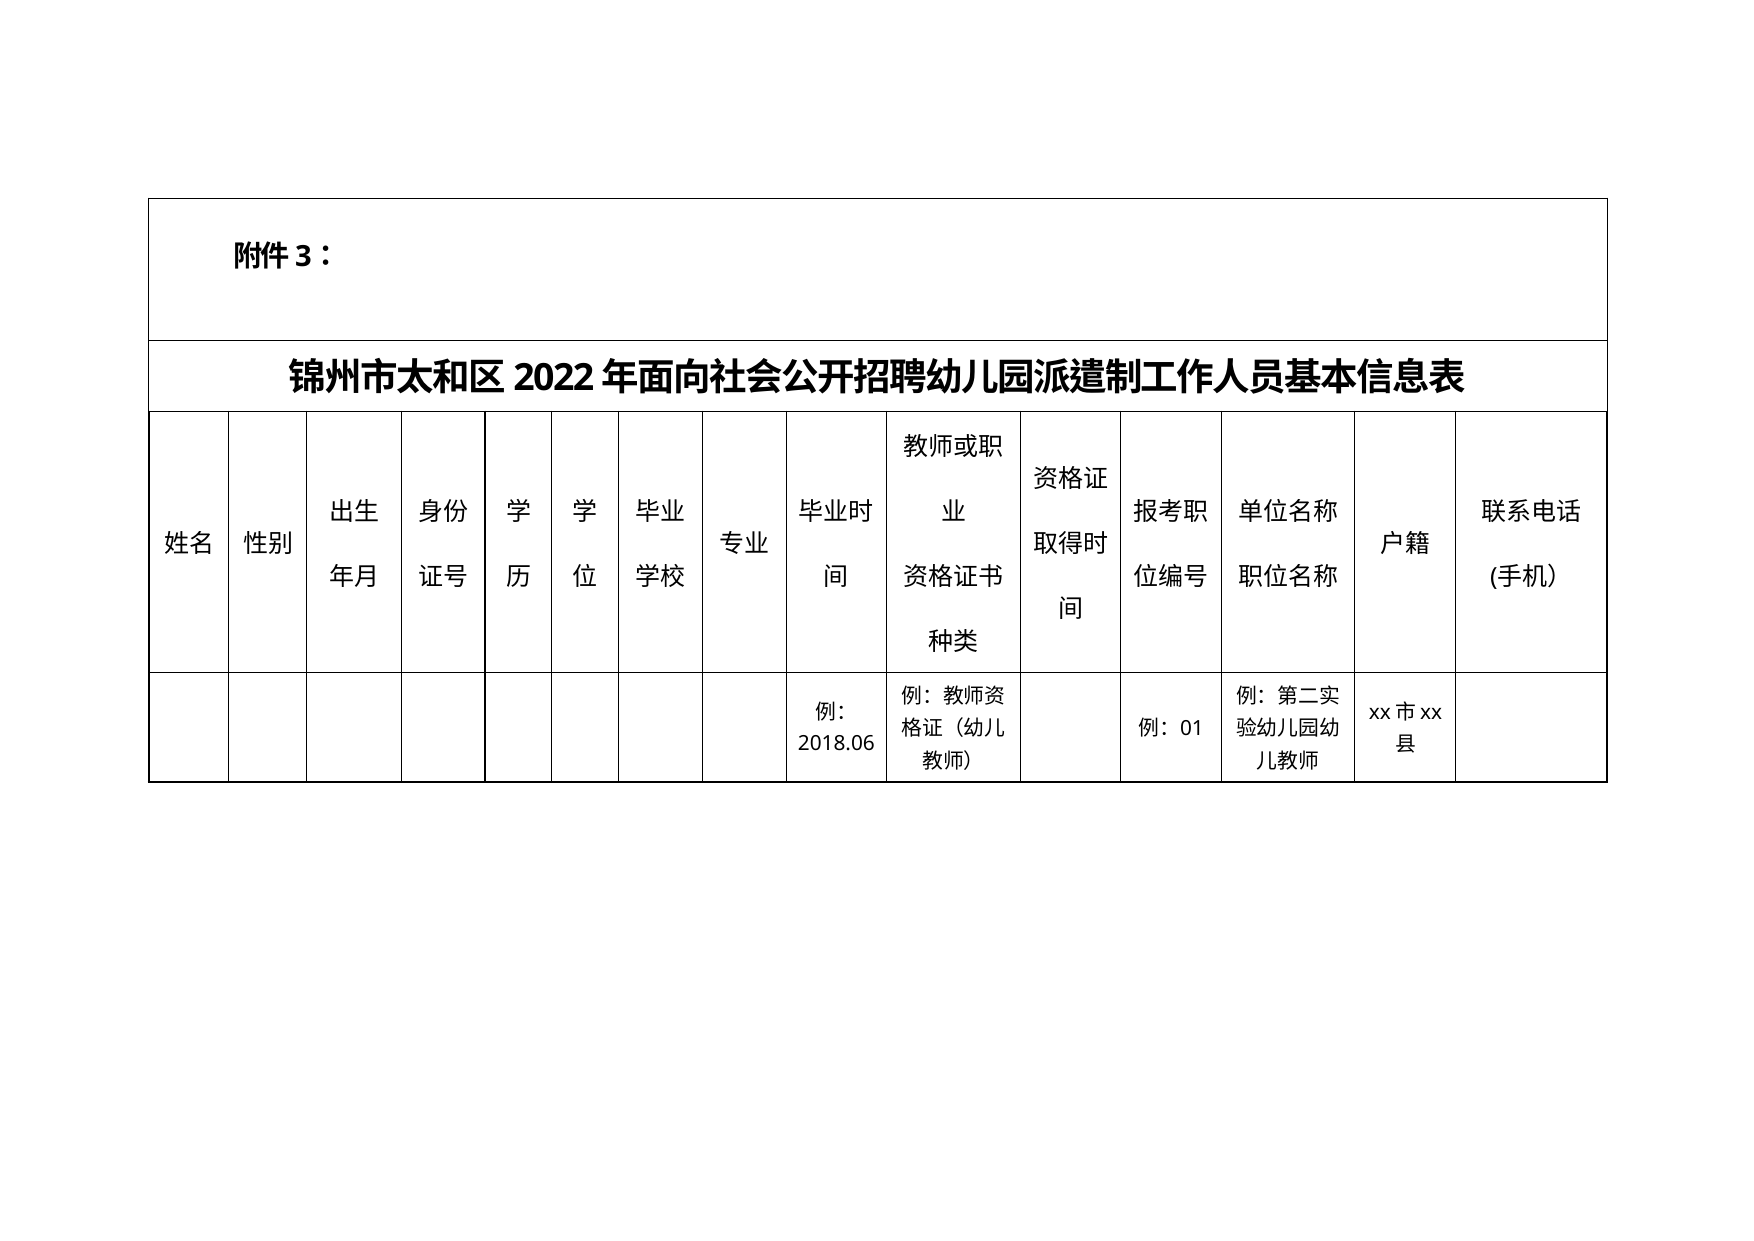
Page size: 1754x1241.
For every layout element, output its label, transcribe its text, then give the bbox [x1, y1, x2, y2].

table_header 附件3： [149, 199, 1607, 340]
table_cell 资格证取得时间 [1021, 412, 1120, 672]
table_cell 学位 [552, 412, 618, 672]
table_cell [150, 673, 228, 781]
table_cell [486, 673, 551, 781]
table_cell 出生年月 [307, 412, 401, 672]
table_cell 专业 [703, 412, 786, 672]
table_cell 例：2018.06 [787, 673, 886, 781]
table_cell [402, 673, 484, 781]
table_cell 例：第二实验幼儿园幼儿教师 [1222, 673, 1354, 781]
table_cell 户籍 [1355, 412, 1455, 672]
table_cell [1021, 673, 1120, 781]
table_cell [307, 673, 401, 781]
table_cell 姓名 [150, 412, 228, 672]
table_cell 例：教师资格证（幼儿教师） [887, 673, 1020, 781]
table_cell 毕业时间 [787, 412, 886, 672]
table_cell 报考职位编号 [1121, 412, 1221, 672]
table_cell 单位名称职位名称 [1222, 412, 1354, 672]
table_cell 锦州市太和区2022年面向社会公开招聘幼儿园派遣制工作人员基本信息表 [149, 341, 1607, 411]
table_cell 例：01 [1121, 673, 1221, 781]
table_cell [619, 673, 702, 781]
table_cell 学历 [486, 412, 551, 672]
table_cell [229, 673, 306, 781]
table_cell [703, 673, 786, 781]
table_cell 毕业学校 [619, 412, 702, 672]
table_cell xx市xx县 [1355, 673, 1455, 781]
table_cell 联系电话 (手机） [1456, 412, 1606, 672]
table_cell 教师或职业 资格证书种类 [887, 412, 1020, 672]
table_cell 身份证号 [402, 412, 484, 672]
table_cell [1456, 673, 1606, 781]
table_cell [552, 673, 618, 781]
table_cell 性别 [229, 412, 306, 672]
